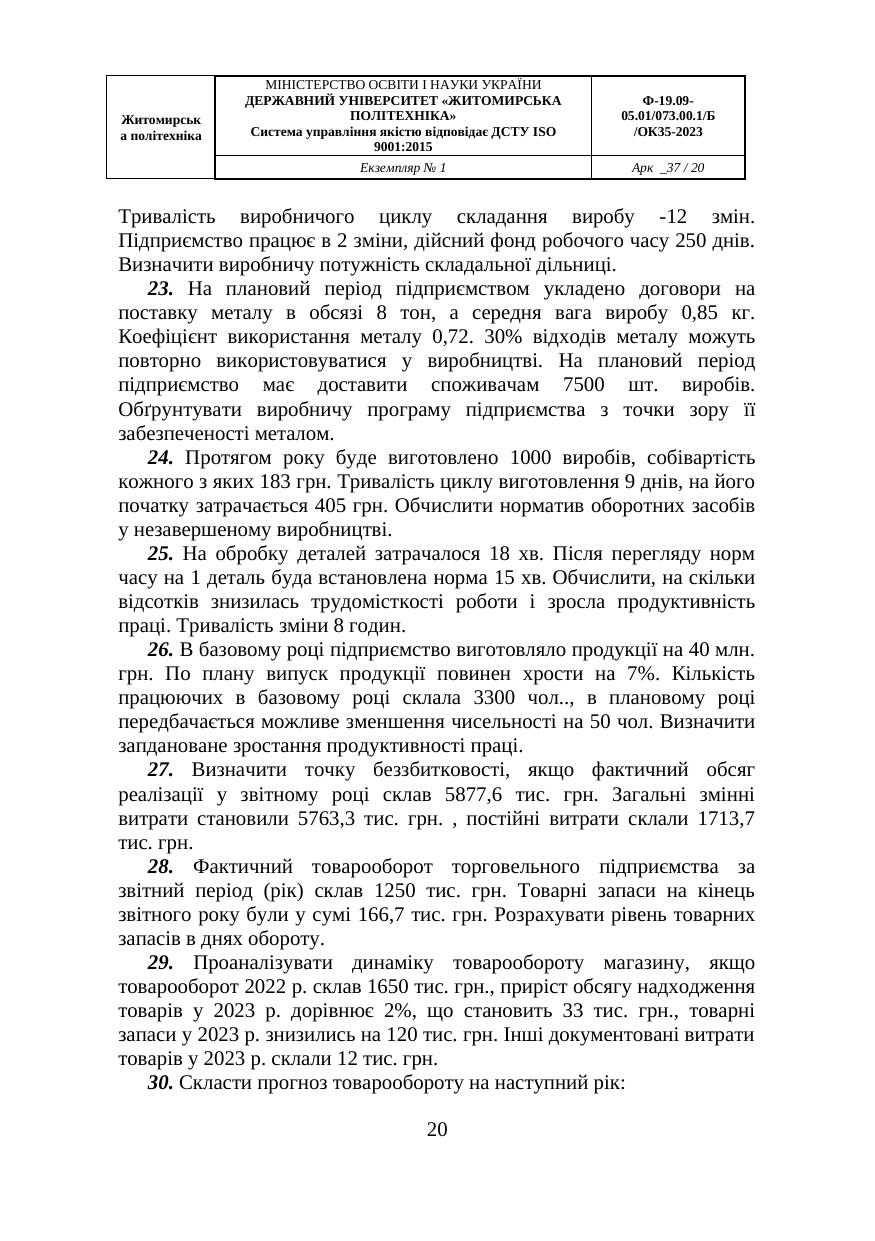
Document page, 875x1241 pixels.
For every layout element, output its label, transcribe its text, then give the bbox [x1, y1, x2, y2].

text 25. На обробку деталей затрачалося 18 хв. Після перегляду норм часу на 1 деталь буда встановлена норма 15 хв. Обчислити, на скільки відсотків знизилась трудомісткості роботи і зросла продуктивність праці. Тривалість зміни 8 годин. [118, 541, 756, 637]
text 24. Протягом року буде виготовлено 1000 виробів, собівартість кожного з яких 183 грн. Тривалість циклу виготовлення 9 днів, на його початку затрачається 405 грн. Обчислити норматив оборотних засобів у незавершеному виробництві. [118, 444, 756, 541]
text 29. Проаналізувати динаміку товарообороту магазину, якщо товарооборот 2022 р. склав 1650 тис. грн., приріст обсягу надходження товарів у 2023 р. дорівнює 2%, що становить 33 тис. грн., товарні запаси у 2023 р. знизились на 120 тис. грн. Інші документовані витрати товарів у 2023 р. склали 12 тис. грн. [118, 950, 756, 1070]
text 23. На плановий період підприємством укладено договори на поставку металу в обсязі 8 тон, а середня вага виробу 0,85 кг. Коефіцієнт використання металу 0,72. 30% відходів металу можуть повторно використовуватися у виробництві. На плановий період підприємство має доставити споживачам 7500 шт. виробів. Обґрунтувати виробничу програму підприємства з точки зору її забезпеченості металом. [118, 276, 756, 444]
text 28. Фактичний товарооборот торговельного підприємства за звітний період (рік) склав 1250 тис. грн. Товарні запаси на кінець звітного року були у сумі 166,7 тис. грн. Розрахувати рівень товарних запасів в днях обороту. [118, 854, 756, 950]
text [118, 204, 756, 276]
text 27. Визначити точку беззбитковості, якщо фактичний обсяг реалізації у звітному році склав 5877,6 тис. грн. Загальні змінні витрати становили 5763,3 тис. грн. , постійні витрати склали 1713,7 тис. грн. [118, 757, 756, 854]
text 30. Скласти прогноз товарообороту на наступний рік: [118, 1070, 756, 1094]
text 26. В базовому році підприємство виготовляло продукції на 40 млн. грн. По плану випуск продукції повинен хрости на 7%. Кількість працюючих в базовому році склала 3300 чол.., в плановому році передбачається можливе зменшення чисельності на 50 чол. Визначити запдановане зростання продуктивності праці. [118, 637, 756, 757]
